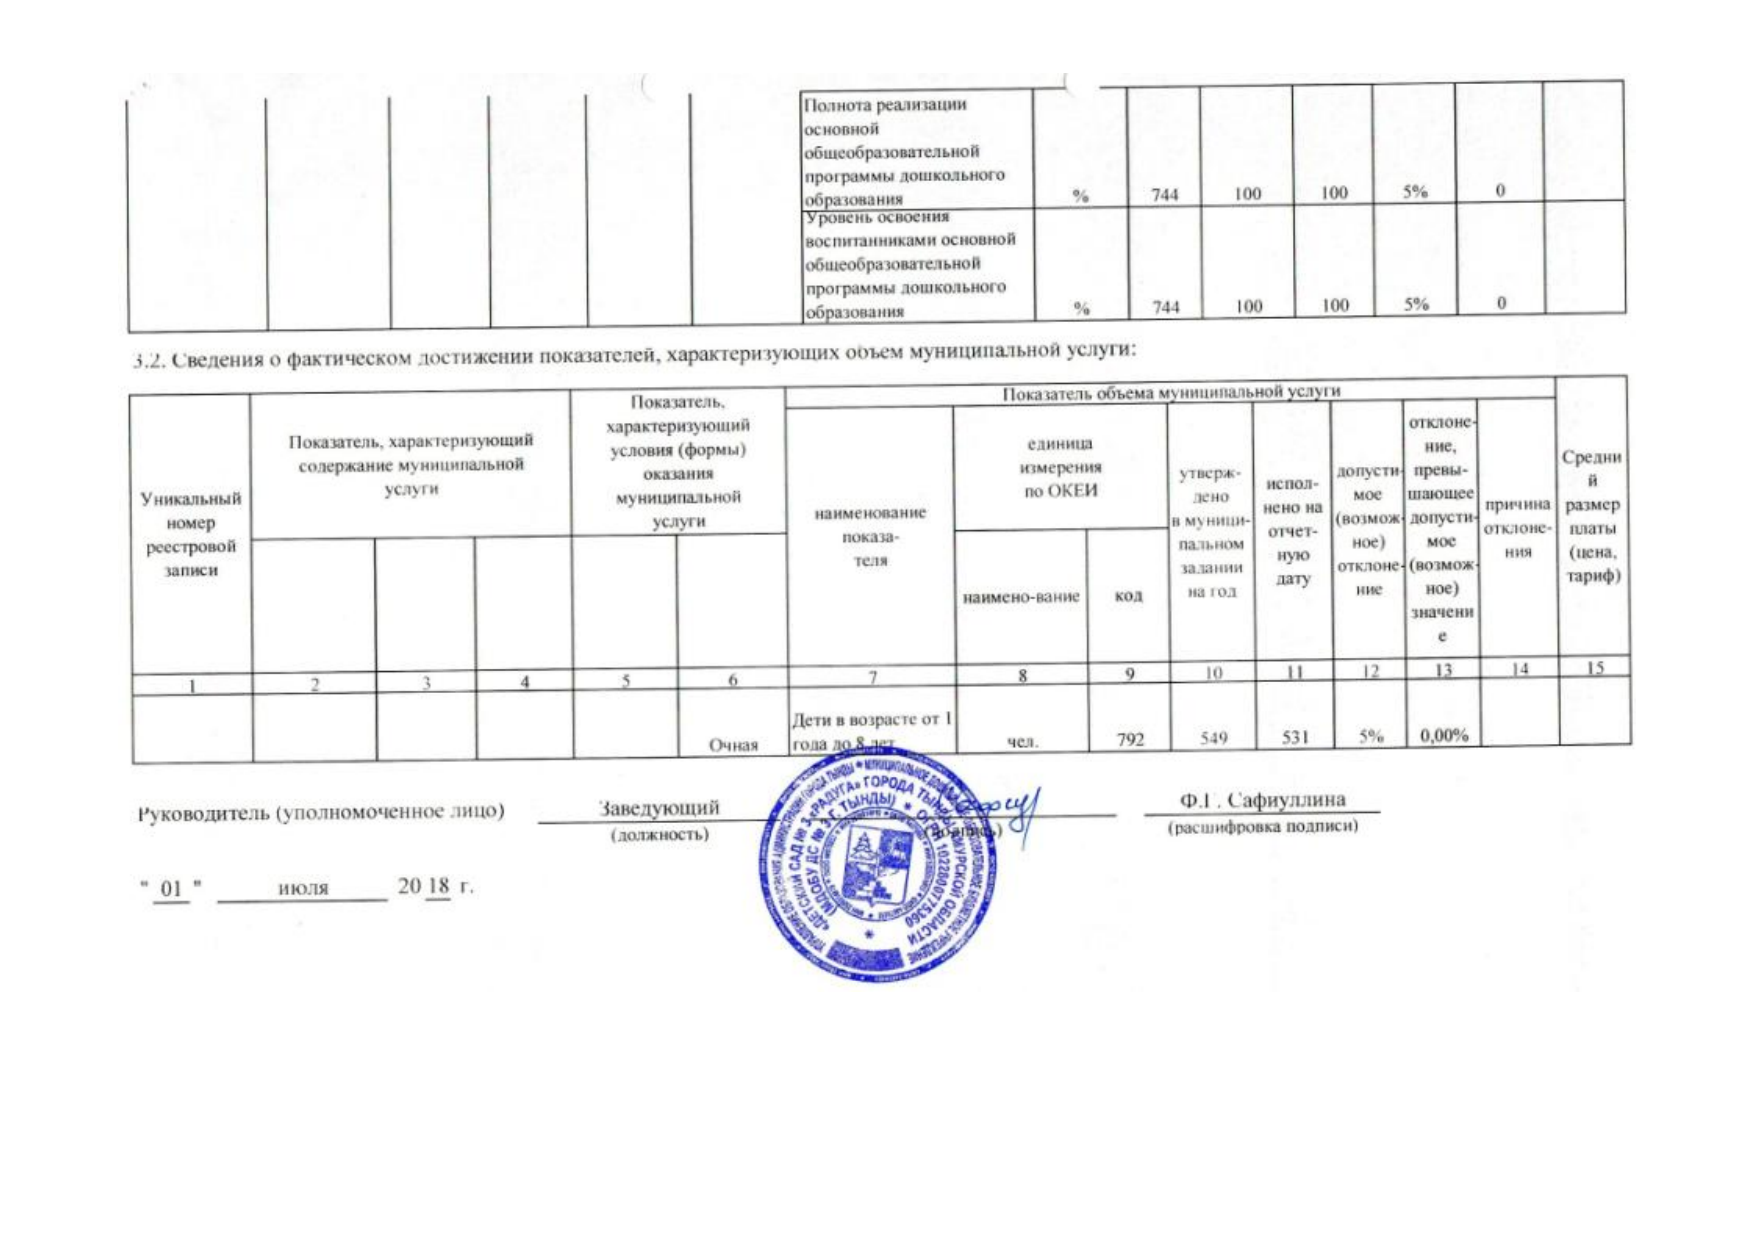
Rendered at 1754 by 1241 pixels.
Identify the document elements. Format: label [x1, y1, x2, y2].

picture [118, 73, 1636, 992]
